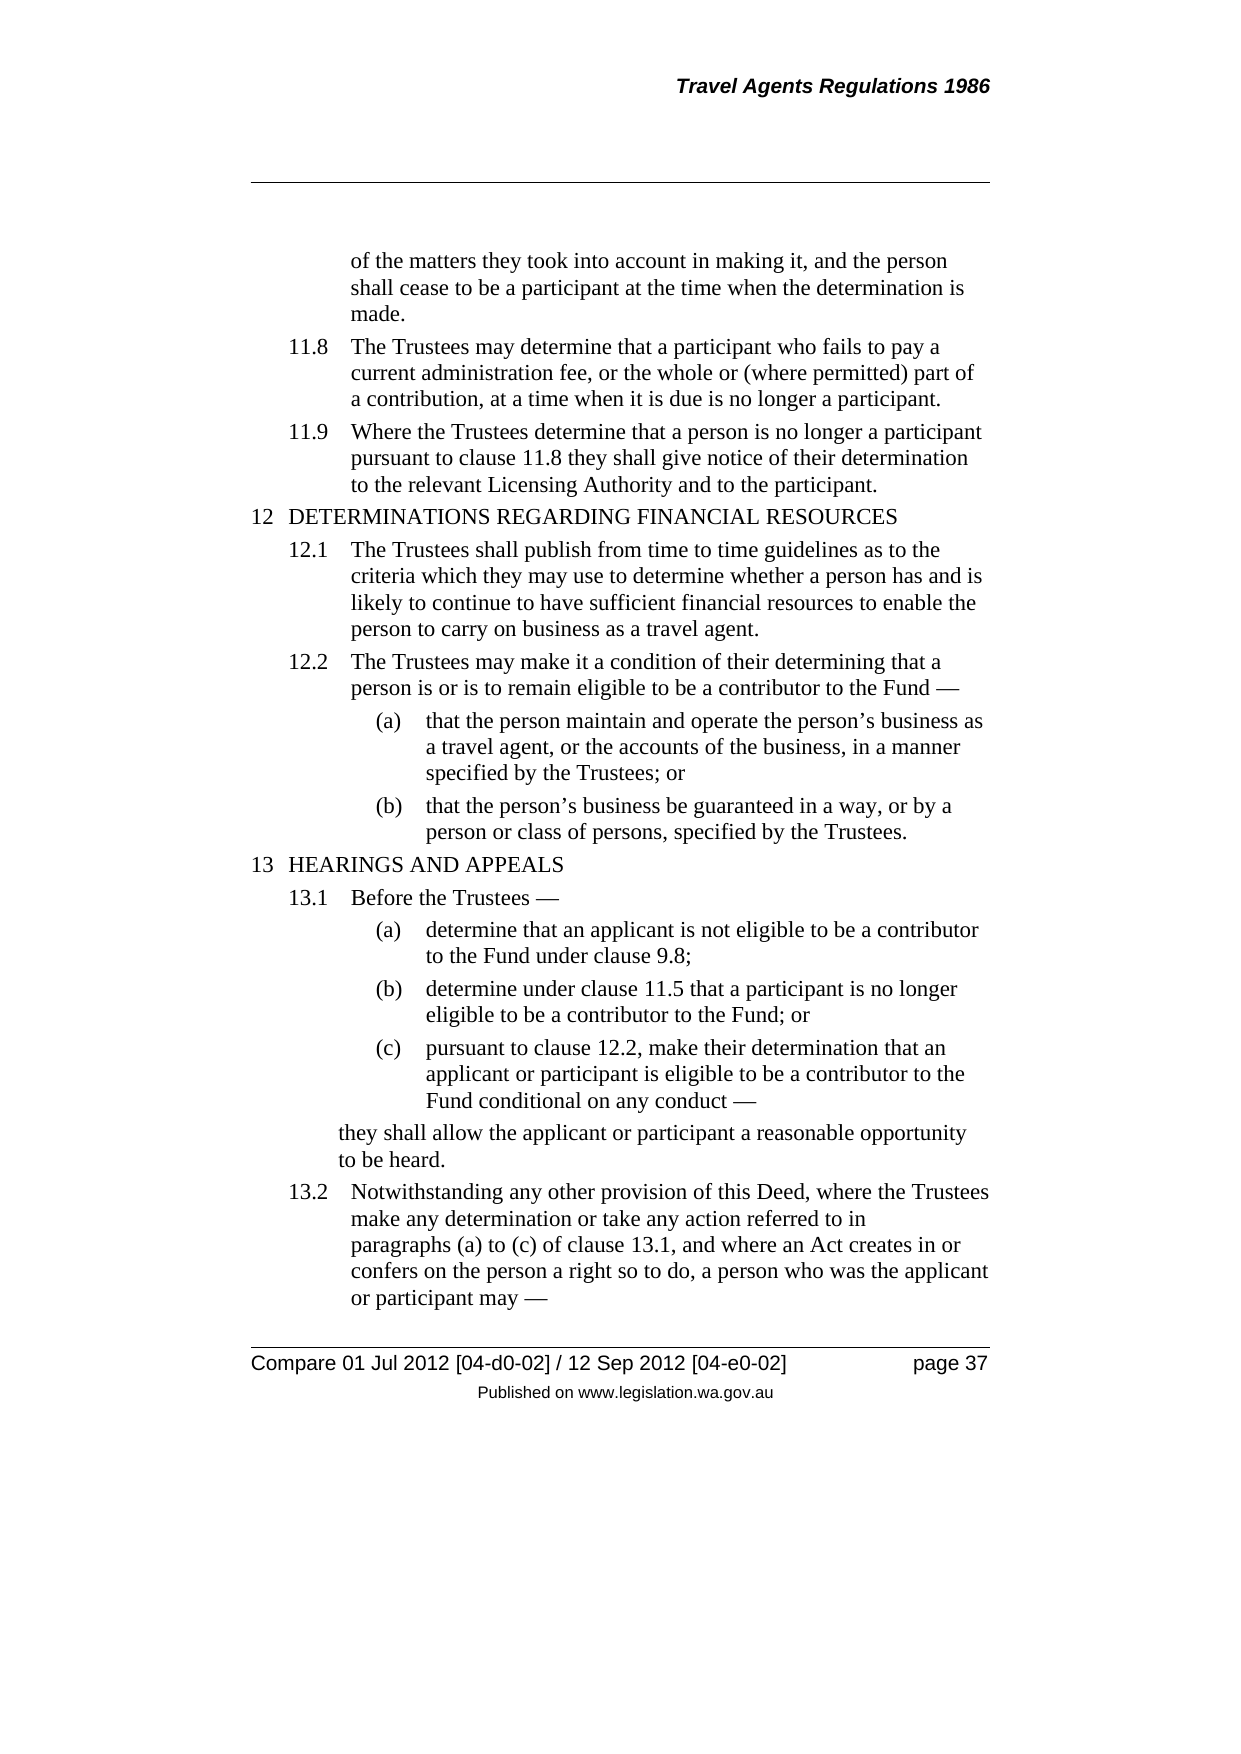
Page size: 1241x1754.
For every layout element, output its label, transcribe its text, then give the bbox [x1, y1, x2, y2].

text 11.9 Where the Trustees determine that a person is no longer a participant pursuant to clause 11.8 they shall give notice of their determination to the relevant Licensing Authority and to the participant. [251, 418, 990, 497]
text 13 HEARINGS AND APPEALS [251, 851, 990, 877]
text 11.8 The Trustees may determine that a participant who fails to pay a current administration fee, or the whole or (where permitted) part of a contribution, at a time when it is due is no longer a participant. [251, 333, 990, 412]
text (a) determine that an applicant is not eligible to be a contributor to the Fund under clause 9.8; [251, 916, 990, 969]
text (c) pursuant to clause 12.2, make their determination that an applicant or participant is eligible to be a contributor to the Fund conditional on any conduct — [251, 1034, 990, 1113]
text 12 DETERMINATIONS REGARDING FINANCIAL RESOURCES [251, 503, 990, 530]
text (b) determine under clause 11.5 that a participant is no longer eligible to be a contributor to the Fund; or [251, 975, 990, 1028]
text 12.2 The Trustees may make it a condition of their determining that a person is or is to remain eligible to be a contributor to the Fund — [251, 648, 990, 700]
text 12.1 The Trustees shall publish from time to time guidelines as to the criteria which they may use to determine whether a person has and is likely to continue to have sufficient financial resources to enable the person to carry on business as a travel agent. [251, 536, 990, 641]
text 13.1 Before the Trustees — [251, 883, 990, 910]
text (b) that the person’s business be guaranteed in a way, or by a person or class of persons, specified by the Trustees. [251, 792, 990, 845]
text (a) that the person maintain and operate the person’s business as a travel agent, or the accounts of the business, in a manner specified by the Trustees; or [251, 707, 990, 786]
text they shall allow the applicant or participant a reasonable opportunity to be heard. [251, 1119, 990, 1172]
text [251, 247, 990, 327]
text 13.2 Notwithstanding any other provision of this Deed, where the Trustees make any determination or take any action referred to in paragraphs (a) to (c) of clause 13.1, and where an Act creates in or confers on the person a right so to do, a person who was the applicant or participant may — [251, 1178, 990, 1310]
